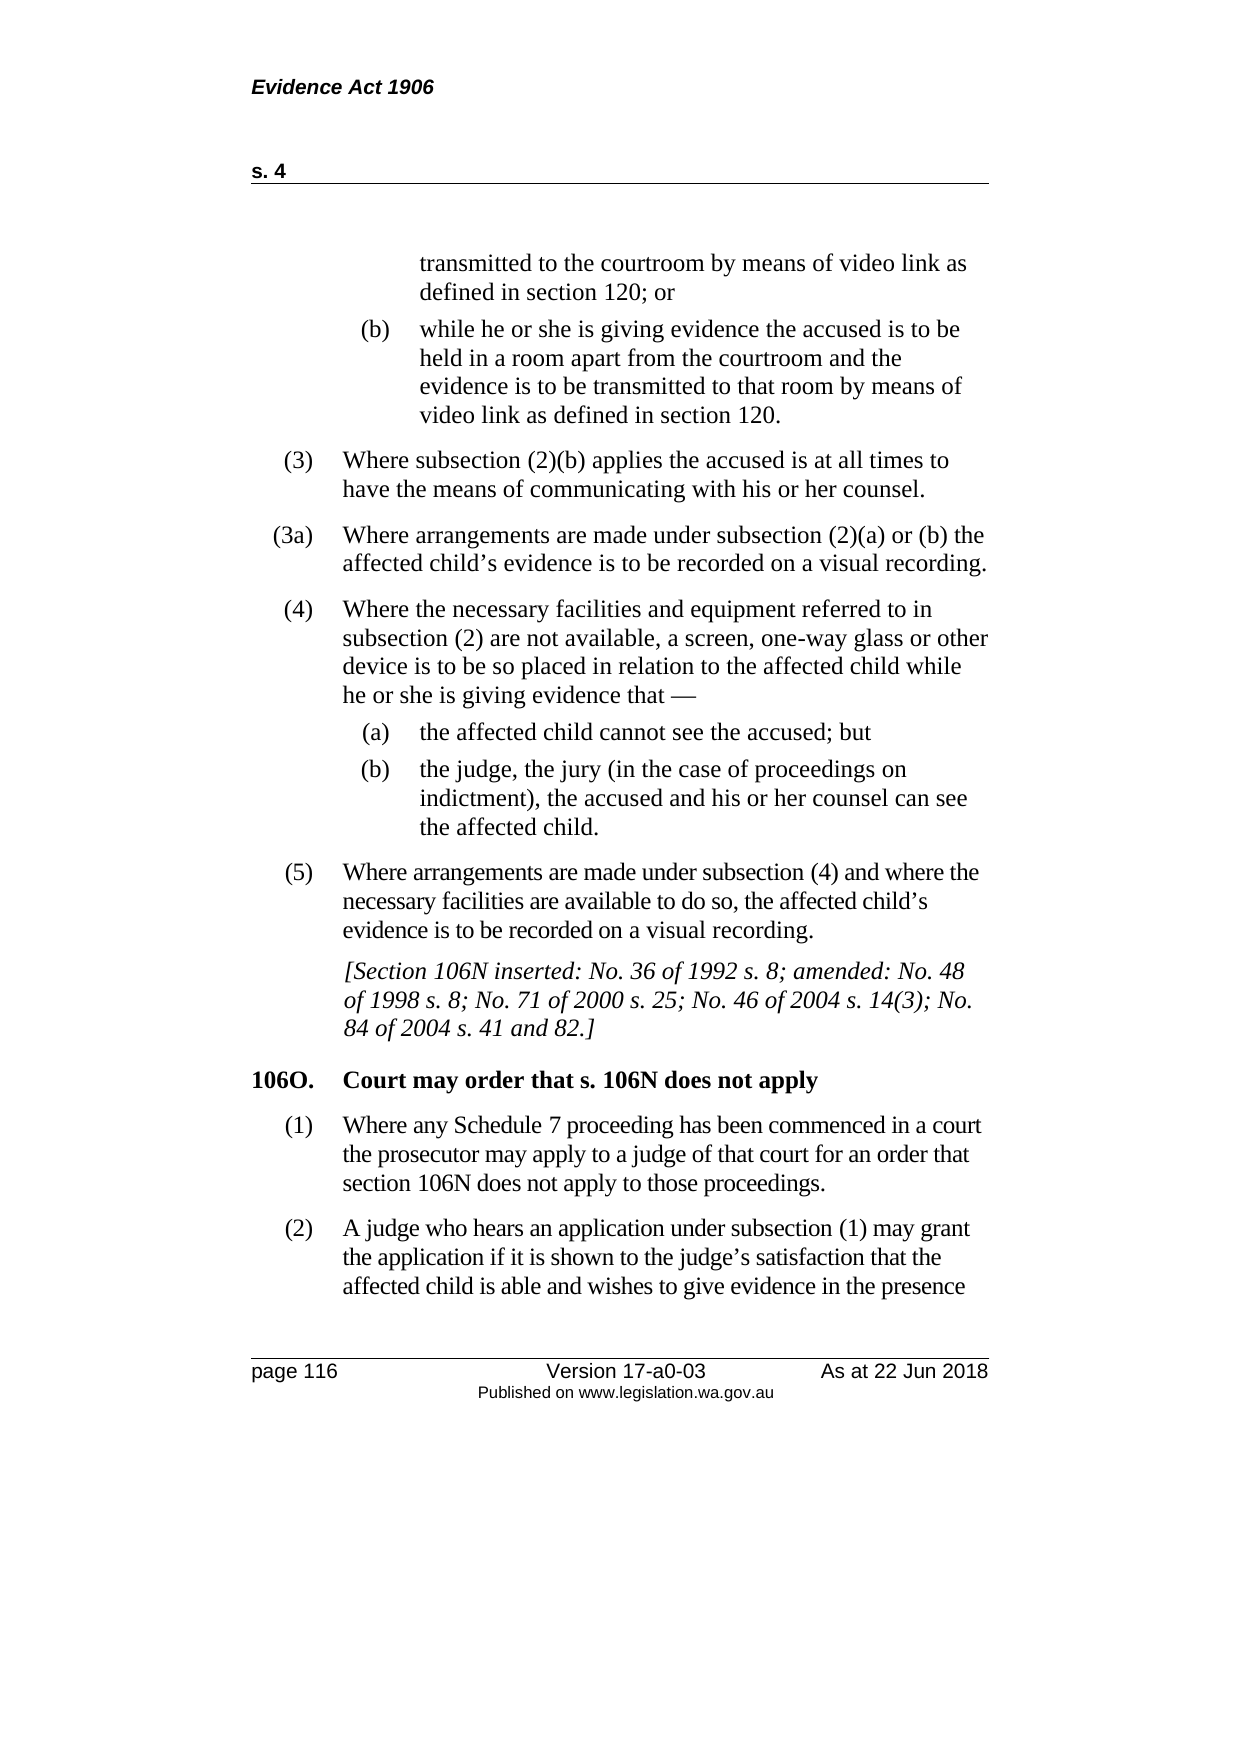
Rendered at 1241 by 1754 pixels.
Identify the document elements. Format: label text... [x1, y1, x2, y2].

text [251, 248, 989, 306]
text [251, 1213, 989, 1300]
subtitle 106O. Court may order that s. 106N does not apply [251, 1065, 989, 1094]
text (3) Where subsection (2)(b) applies the accused is at all times to have the means of communicating with his or her counsel. [251, 446, 989, 503]
text (b) the judge, the jury (in the case of proceedings on indictment), the accused and his or her counsel can see the affected child. [251, 754, 989, 841]
text [Section 106N inserted: No. 36 of 1992 s. 8; amended: No. 48 of 1998 s. 8; No. 71 of 2000 s. 25; No. 46 of 2004 s. 14(3); No. 84 of 2004 s. 41 and 82.] [251, 956, 989, 1042]
text (b) while he or she is giving evidence the accused is to be held in a room apart from the courtroom and the evidence is to be transmitted to that room by means of video link as defined in section 120. [251, 314, 989, 429]
text (3a) Where arrangements are made under subsection (2)(a) or (b) the affected child’s evidence is to be recorded on a visual recording. [251, 520, 989, 577]
text (1) Where any Schedule 7 proceeding has been commenced in a court the prosecutor may apply to a judge of that court for an order that section 106N does not apply to those proceedings. [251, 1111, 989, 1197]
text (a) the affected child cannot see the accused; but [251, 717, 989, 746]
text (5) Where arrangements are made under subsection (4) and where the necessary facilities are available to do so, the affected child’s evidence is to be recorded on a visual recording. [251, 857, 989, 943]
text (4) Where the necessary facilities and equipment referred to in subsection (2) are not available, a screen, one-way glass or other device is to be so placed in relation to the affected child while he or she is giving evidence that — [251, 594, 989, 709]
